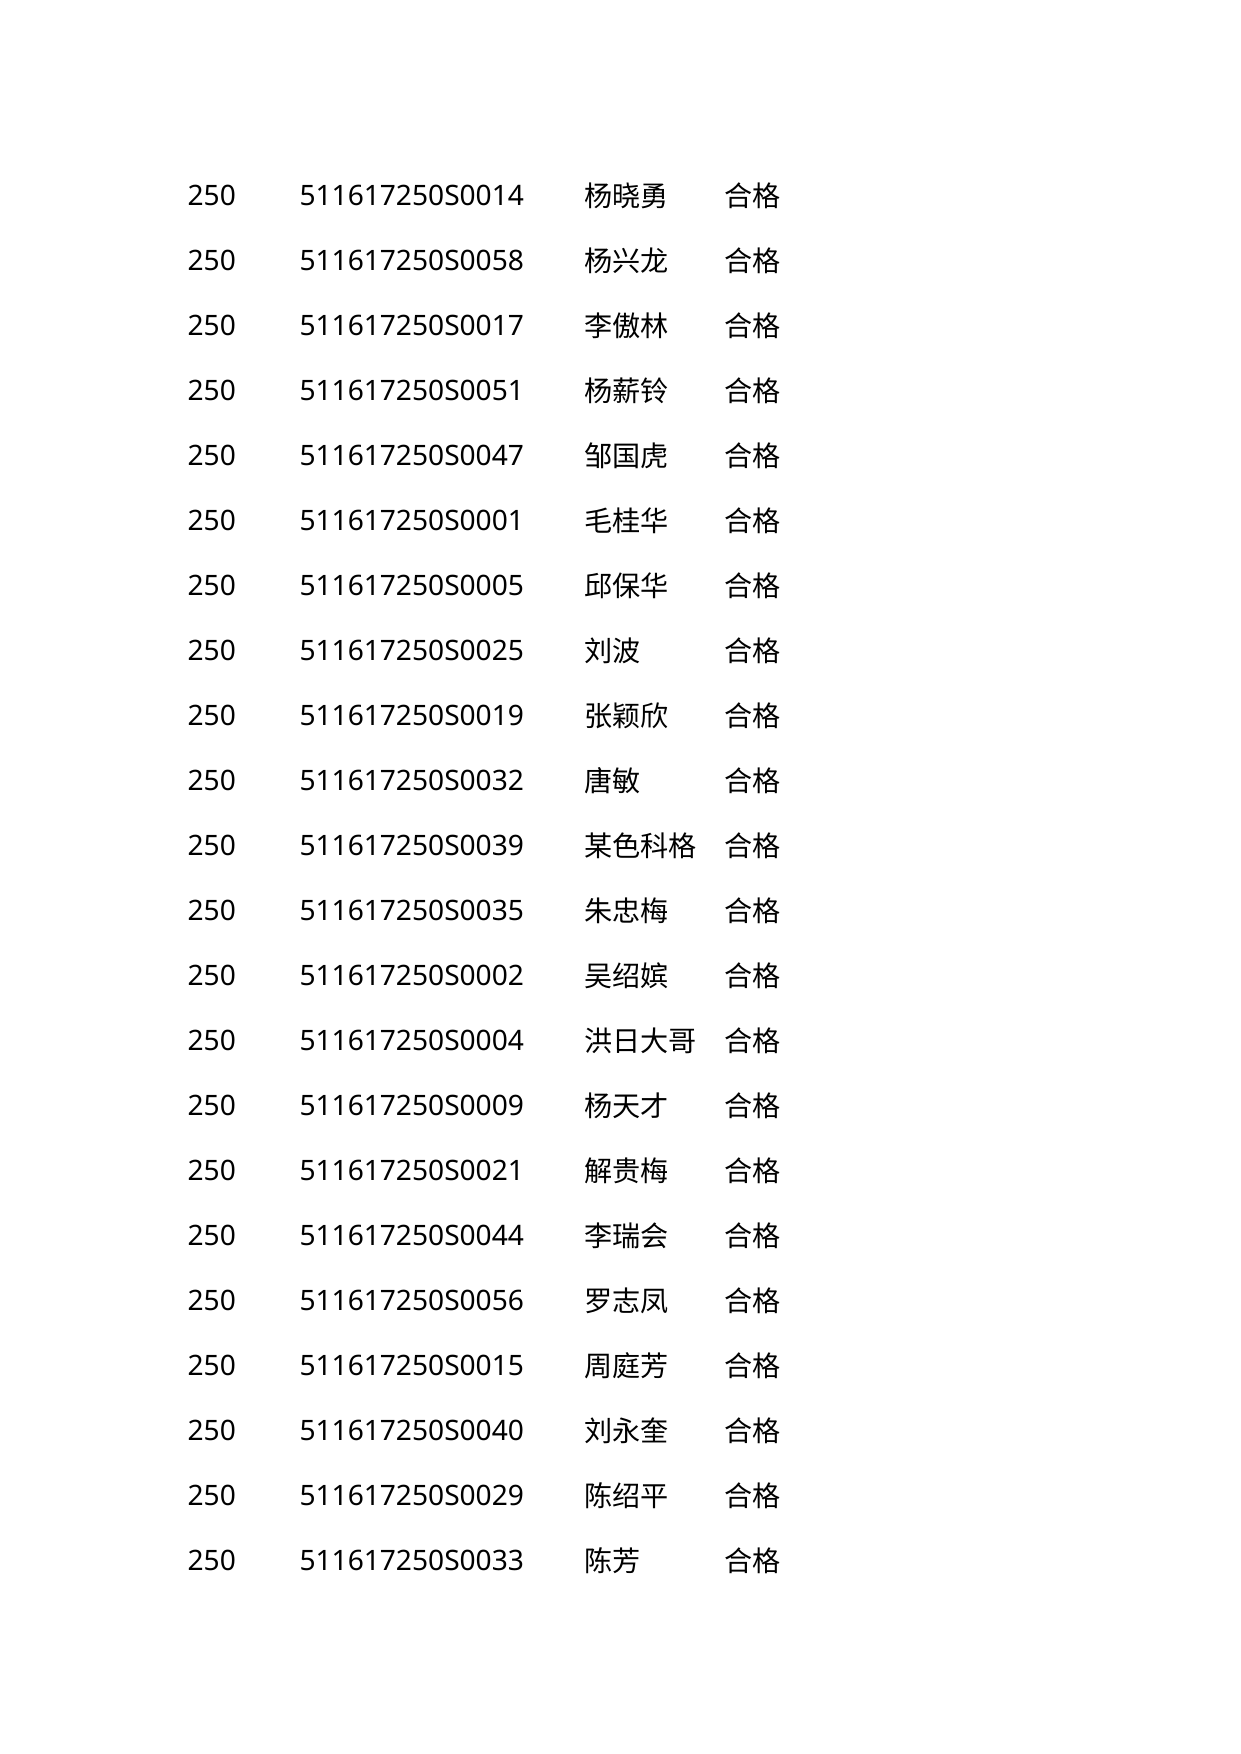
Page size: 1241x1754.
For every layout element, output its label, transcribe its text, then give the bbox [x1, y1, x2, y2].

table_cell 250 [188, 487, 299, 552]
table_cell 罗志凤 [584, 1267, 724, 1332]
table_cell 250 [188, 747, 299, 812]
table_cell 李瑞会 [584, 1202, 724, 1267]
table_cell 511617250S0032 [299, 747, 584, 812]
table_cell 朱忠梅 [584, 877, 724, 942]
table_cell 合格 [724, 942, 836, 1007]
table_cell 250 [188, 422, 299, 487]
table_cell 合格 [724, 162, 836, 227]
table_cell 511617250S0056 [299, 1267, 584, 1332]
table_cell 250 [188, 357, 299, 422]
table_cell 合格 [724, 1202, 836, 1267]
table_cell 洪日大哥 [584, 1007, 724, 1072]
table_cell 250 [188, 552, 299, 617]
table_cell 250 [188, 682, 299, 747]
table_cell 511617250S0051 [299, 357, 584, 422]
table_cell 511617250S0017 [299, 292, 584, 357]
table_cell 吴绍嫔 [584, 942, 724, 1007]
table_cell 250 [188, 292, 299, 357]
table_cell 邱保华 [584, 552, 724, 617]
table_cell 250 [188, 1332, 299, 1397]
table_cell 合格 [724, 1007, 836, 1072]
table_cell 合格 [724, 747, 836, 812]
table_cell 250 [188, 617, 299, 682]
table_cell 合格 [724, 1137, 836, 1202]
table_cell 250 [188, 1527, 299, 1592]
table_cell 合格 [724, 1267, 836, 1332]
table_cell 250 [188, 1007, 299, 1072]
table_cell 周庭芳 [584, 1332, 724, 1397]
table_cell 杨天才 [584, 1072, 724, 1137]
table_cell 合格 [724, 812, 836, 877]
table_cell 511617250S0014 [299, 162, 584, 227]
table_cell 合格 [724, 617, 836, 682]
table_cell 250 [188, 162, 299, 227]
table_cell 250 [188, 1397, 299, 1462]
table_cell 511617250S0015 [299, 1332, 584, 1397]
table_cell 511617250S0040 [299, 1397, 584, 1462]
table_cell 刘波 [584, 617, 724, 682]
table_cell 杨兴龙 [584, 227, 724, 292]
table_cell 250 [188, 1202, 299, 1267]
table_cell 250 [188, 1462, 299, 1527]
table_cell 李傲林 [584, 292, 724, 357]
table_cell 邹国虎 [584, 422, 724, 487]
table_cell 250 [188, 1072, 299, 1137]
table_cell 合格 [724, 357, 836, 422]
table_cell 511617250S0025 [299, 617, 584, 682]
table_cell 511617250S0021 [299, 1137, 584, 1202]
table_cell 合格 [724, 682, 836, 747]
table_cell 511617250S0029 [299, 1462, 584, 1527]
table_cell 511617250S0002 [299, 942, 584, 1007]
table_cell 合格 [724, 877, 836, 942]
table_cell 511617250S0058 [299, 227, 584, 292]
table_cell 511617250S0035 [299, 877, 584, 942]
table_cell 陈绍平 [584, 1462, 724, 1527]
table_cell 250 [188, 1267, 299, 1332]
table_cell 511617250S0039 [299, 812, 584, 877]
table_cell 合格 [724, 1072, 836, 1137]
table_cell 511617250S0033 [299, 1527, 584, 1592]
table_cell 杨晓勇 [584, 162, 724, 227]
table_cell 250 [188, 227, 299, 292]
table_cell 250 [188, 1137, 299, 1202]
table_cell 毛桂华 [584, 487, 724, 552]
table_cell 合格 [724, 1462, 836, 1527]
table_cell 解贵梅 [584, 1137, 724, 1202]
table_cell 511617250S0047 [299, 422, 584, 487]
table_cell 刘永奎 [584, 1397, 724, 1462]
table_cell 511617250S0001 [299, 487, 584, 552]
table_cell 511617250S0019 [299, 682, 584, 747]
table_cell 某色科格 [584, 812, 724, 877]
table_cell 合格 [724, 422, 836, 487]
table_cell 合格 [724, 1332, 836, 1397]
table_cell 合格 [724, 1527, 836, 1592]
table_cell 250 [188, 812, 299, 877]
table_cell 陈芳 [584, 1527, 724, 1592]
table_cell 合格 [724, 292, 836, 357]
table_cell 511617250S0009 [299, 1072, 584, 1137]
table_cell 511617250S0005 [299, 552, 584, 617]
table_cell 合格 [724, 552, 836, 617]
table_cell 杨薪铃 [584, 357, 724, 422]
table_cell 511617250S0044 [299, 1202, 584, 1267]
table_cell 合格 [724, 487, 836, 552]
table_cell 张颖欣 [584, 682, 724, 747]
table_cell 250 [188, 942, 299, 1007]
table_cell 250 [188, 877, 299, 942]
table_cell 合格 [724, 1397, 836, 1462]
table_cell 唐敏 [584, 747, 724, 812]
table_cell 511617250S0004 [299, 1007, 584, 1072]
table_cell 合格 [724, 227, 836, 292]
